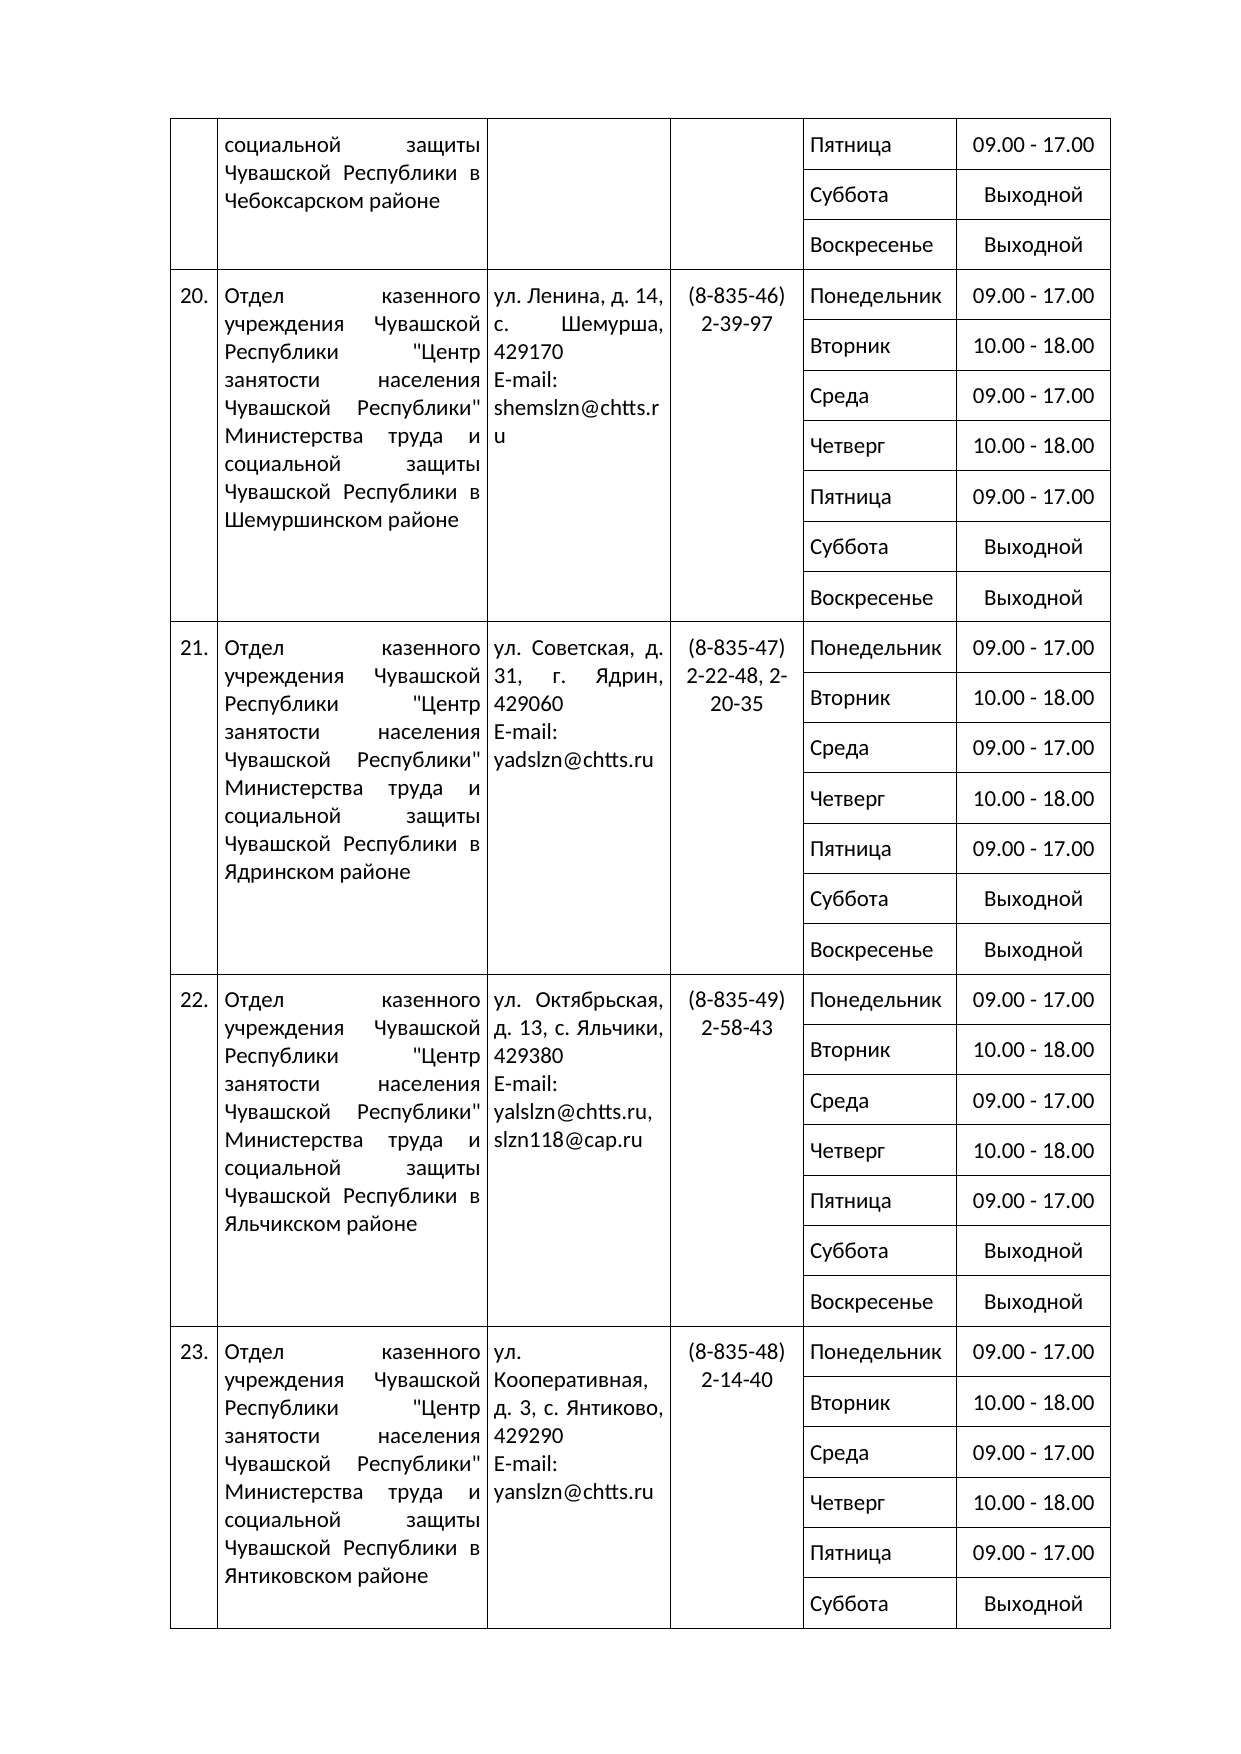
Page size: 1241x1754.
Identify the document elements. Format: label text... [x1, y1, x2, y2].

table_cell Выходной [957, 220, 1110, 269]
table_cell Суббота [804, 874, 956, 923]
table_cell Четверг [804, 421, 956, 470]
table_cell Пятница [804, 471, 956, 521]
table_cell Среда [804, 723, 956, 772]
table_cell 10.00 - 18.00 [957, 1025, 1110, 1074]
table_cell Среда [804, 371, 956, 420]
table_cell Пятница [804, 119, 956, 168]
table_cell 09.00 - 17.00 [957, 270, 1110, 319]
table_cell (8-835-47) 2-22-48, 2-20-35 [671, 622, 803, 973]
table_cell Суббота [804, 522, 956, 571]
table_cell 09.00 - 17.00 [957, 723, 1110, 772]
table_cell Вторник [804, 1025, 956, 1074]
table_cell Отдел казенного учреждения Чувашской Республики "Центр занятости населения Чувашской Республики" Министерства труда и социальной защиты Чувашской Республики в Яльчикском районе [218, 975, 487, 1326]
table_cell Среда [804, 1075, 956, 1124]
table_cell 20. [171, 270, 217, 621]
table_cell Воскресенье [804, 1276, 956, 1326]
table_cell Выходной [957, 522, 1110, 571]
table_cell 10.00 - 18.00 [957, 1478, 1110, 1527]
table_cell Суббота [804, 1226, 956, 1275]
table_cell ул. Ленина, д. 14, с. Шемурша, 429170 E-mail: shemslzn@chtts.ru [488, 270, 670, 621]
table_cell 10.00 - 18.00 [957, 1125, 1110, 1175]
table_cell Выходной [957, 572, 1110, 621]
table_cell Отдел казенного учреждения Чувашской Республики "Центр занятости населения Чувашской Республики" Министерства труда и социальной защиты Чувашской Республики в Янтиковском районе [218, 1327, 487, 1627]
table_cell 10.00 - 18.00 [957, 1377, 1110, 1426]
table_cell Четверг [804, 1125, 956, 1175]
table_cell Выходной [957, 170, 1110, 219]
table_cell 09.00 - 17.00 [957, 1075, 1110, 1124]
table_cell 09.00 - 17.00 [957, 1528, 1110, 1577]
table_cell 21. [171, 622, 217, 973]
table_cell Вторник [804, 1377, 956, 1426]
table_cell 10.00 - 18.00 [957, 421, 1110, 470]
table_cell 09.00 - 17.00 [957, 1327, 1110, 1376]
table_cell Четверг [804, 773, 956, 822]
table_cell Воскресенье [804, 924, 956, 973]
table_cell ул. Кооперативная, д. 3, с. Янтиково, 429290 E-mail: yanslzn@chtts.ru [488, 1327, 670, 1627]
table_cell ул. Советская, д. 31, г. Ядрин, 429060 E-mail: yadslzn@chtts.ru [488, 622, 670, 973]
table_cell 09.00 - 17.00 [957, 471, 1110, 521]
table_cell (8-835-49) 2-58-43 [671, 975, 803, 1326]
table_cell (8-835-48) 2-14-40 [671, 1327, 803, 1627]
table_cell Воскресенье [804, 220, 956, 269]
table_cell Отдел казенного учреждения Чувашской Республики "Центр занятости населения Чувашской Республики" Министерства труда и социальной защиты Чувашской Республики в Шемуршинском районе [218, 270, 487, 621]
table_cell Пятница [804, 1528, 956, 1577]
table_cell 09.00 - 17.00 [957, 1176, 1110, 1225]
table_cell Воскресенье [804, 572, 956, 621]
table_cell Выходной [957, 924, 1110, 973]
table_cell Понедельник [804, 270, 956, 319]
table_cell Выходной [957, 874, 1110, 923]
table_cell Пятница [804, 1176, 956, 1225]
table_cell ул. Октябрьская, д. 13, с. Яльчики, 429380 E-mail: yalslzn@chtts.ru, slzn118@cap.ru [488, 975, 670, 1326]
table_cell Пятница [804, 824, 956, 873]
table_cell 10.00 - 18.00 [957, 773, 1110, 822]
table_cell (8-835-46) 2-39-97 [671, 270, 803, 621]
table_cell 09.00 - 17.00 [957, 824, 1110, 873]
table_cell Выходной [957, 1578, 1110, 1627]
table_cell Среда [804, 1427, 956, 1477]
table_cell Понедельник [804, 1327, 956, 1376]
table_cell 09.00 - 17.00 [957, 119, 1110, 168]
table_cell 09.00 - 17.00 [957, 1427, 1110, 1477]
table_cell Понедельник [804, 622, 956, 672]
table_cell Выходной [957, 1276, 1110, 1326]
table_cell Суббота [804, 170, 956, 219]
table_cell 23. [171, 1327, 217, 1627]
table_cell 09.00 - 17.00 [957, 371, 1110, 420]
table_cell 10.00 - 18.00 [957, 673, 1110, 722]
table_cell Отдел казенного учреждения Чувашской Республики "Центр занятости населения Чувашской Республики" Министерства труда и социальной защиты Чувашской Республики в Ядринском районе [218, 622, 487, 973]
table_cell 09.00 - 17.00 [957, 975, 1110, 1024]
table_cell 10.00 - 18.00 [957, 320, 1110, 370]
table_cell Суббота [804, 1578, 956, 1627]
table_cell Понедельник [804, 975, 956, 1024]
table_cell 09.00 - 17.00 [957, 622, 1110, 672]
table_cell Вторник [804, 320, 956, 370]
table_cell 22. [171, 975, 217, 1326]
table_cell Четверг [804, 1478, 956, 1527]
table_cell Вторник [804, 673, 956, 722]
table_cell Выходной [957, 1226, 1110, 1275]
